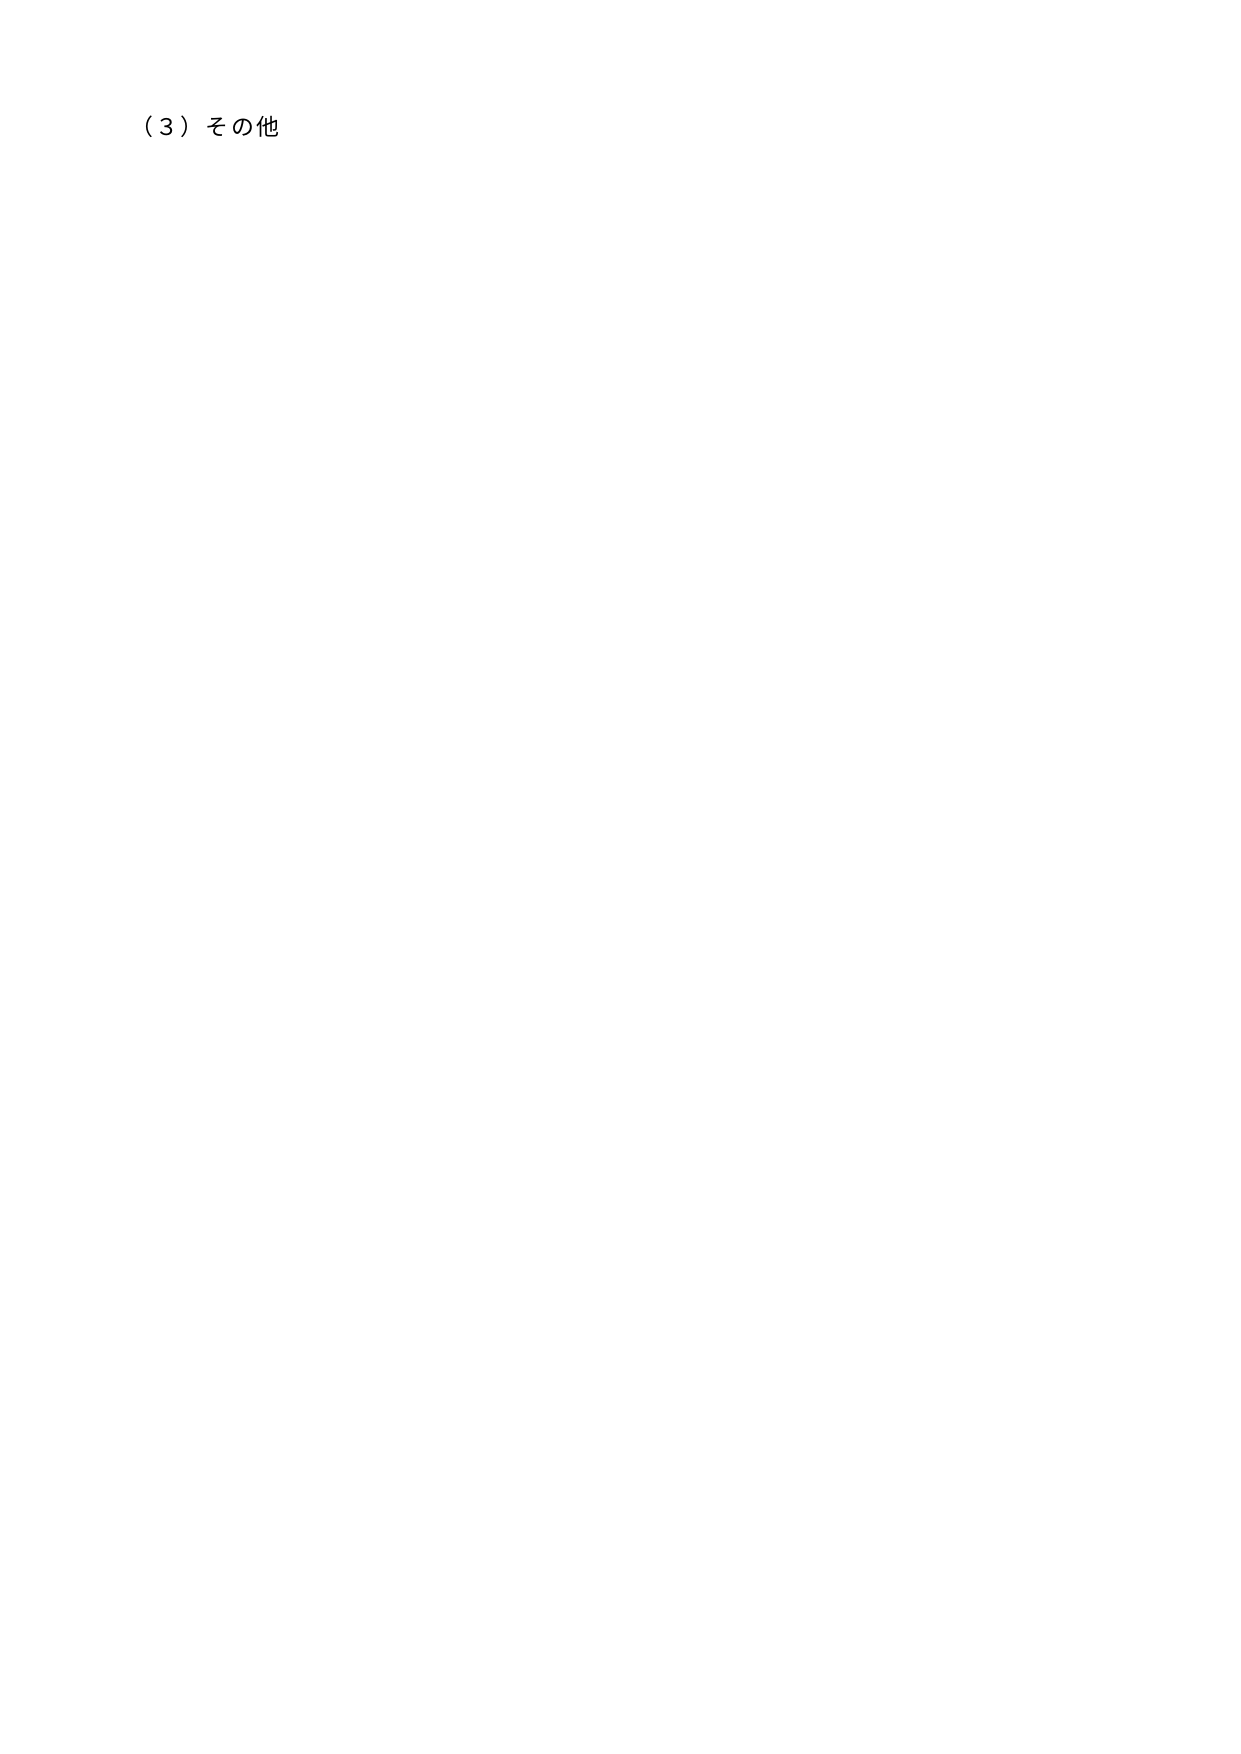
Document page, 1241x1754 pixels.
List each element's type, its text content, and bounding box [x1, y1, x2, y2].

text （３）その他 [127, 109, 1135, 143]
